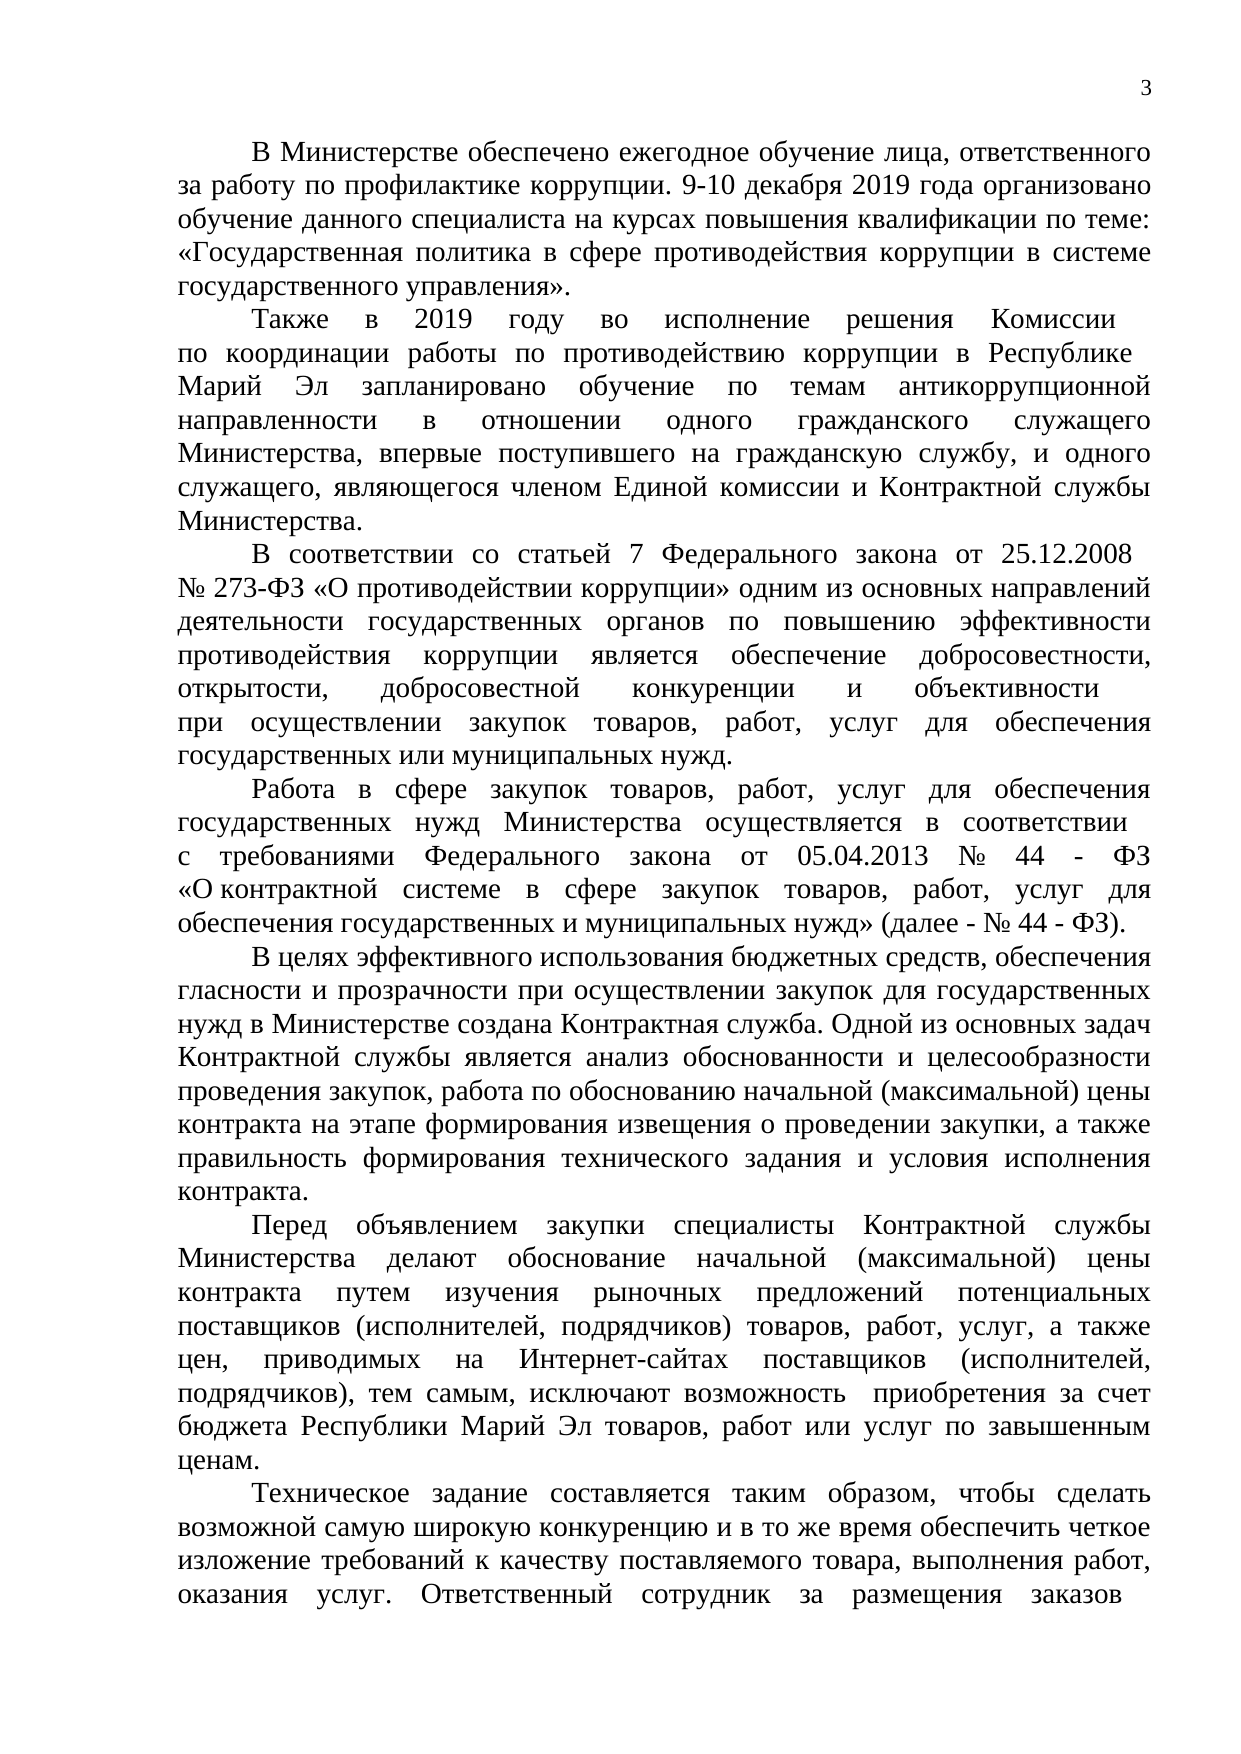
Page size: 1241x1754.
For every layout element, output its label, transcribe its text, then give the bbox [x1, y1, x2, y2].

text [177, 1475, 1152, 1609]
text В соответствии со статьей 7 Федерального закона от 25.12.2008 № 273-ФЗ «О противодействии коррупции» одним из основных направлений деятельности государственных органов по повышению эффективности противодействия коррупции является обеспечение добросовестности, открытости, добросовестной конкуренции и объективности при осуществлении закупок товаров, работ, услуг для обеспечения государственных или муниципальных нужд. [177, 536, 1152, 771]
text Перед объявлением закупки специалисты Контрактной службы Министерства делают обоснование начальной (максимальной) цены контракта путем изучения рыночных предложений потенциальных поставщиков (исполнителей, подрядчиков) товаров, работ, услуг, а также цен, приводимых на Интернет-сайтах поставщиков (исполнителей, подрядчиков), тем самым, исключают возможность приобретения за счет бюджета Республики Марий Эл товаров, работ или услуг по завышенным ценам. [177, 1207, 1152, 1475]
text В целях эффективного использования бюджетных средств, обеспечения гласности и прозрачности при осуществлении закупок для государственных нужд в Министерстве создана Контрактная служба. Одной из основных задач Контрактной службы является анализ обоснованности и целесообразности проведения закупок, работа по обоснованию начальной (максимальной) цены контракта на этапе формирования извещения о проведении закупки, а также правильность формирования технического задания и условия исполнения контракта. [177, 939, 1152, 1207]
text В Министерстве обеспечено ежегодное обучение лица, ответственного за работу по профилактике коррупции. 9-10 декабря 2019 года организовано обучение данного специалиста на курсах повышения квалификации по теме: «Государственная политика в сфере противодействия коррупции в системе государственного управления». [177, 134, 1152, 301]
text Также в 2019 году во исполнение решения Комиссии по координации работы по противодействию коррупции в Республике Марий Эл запланировано обучение по темам антикоррупционной направленности в отношении одного гражданского служащего Министерства, впервые поступившего на гражданскую службу, и одного служащего, являющегося членом Единой комиссии и Контрактной службы Министерства. [177, 301, 1152, 536]
text Работа в сфере закупок товаров, работ, услуг для обеспечения государственных нужд Министерства осуществляется в соответствии с требованиями Федерального закона от 05.04.2013 № 44 - ФЗ «О контрактной системе в сфере закупок товаров, работ, услуг для обеспечения государственных и муниципальных нужд» (далее - № 44 - ФЗ). [177, 771, 1152, 939]
